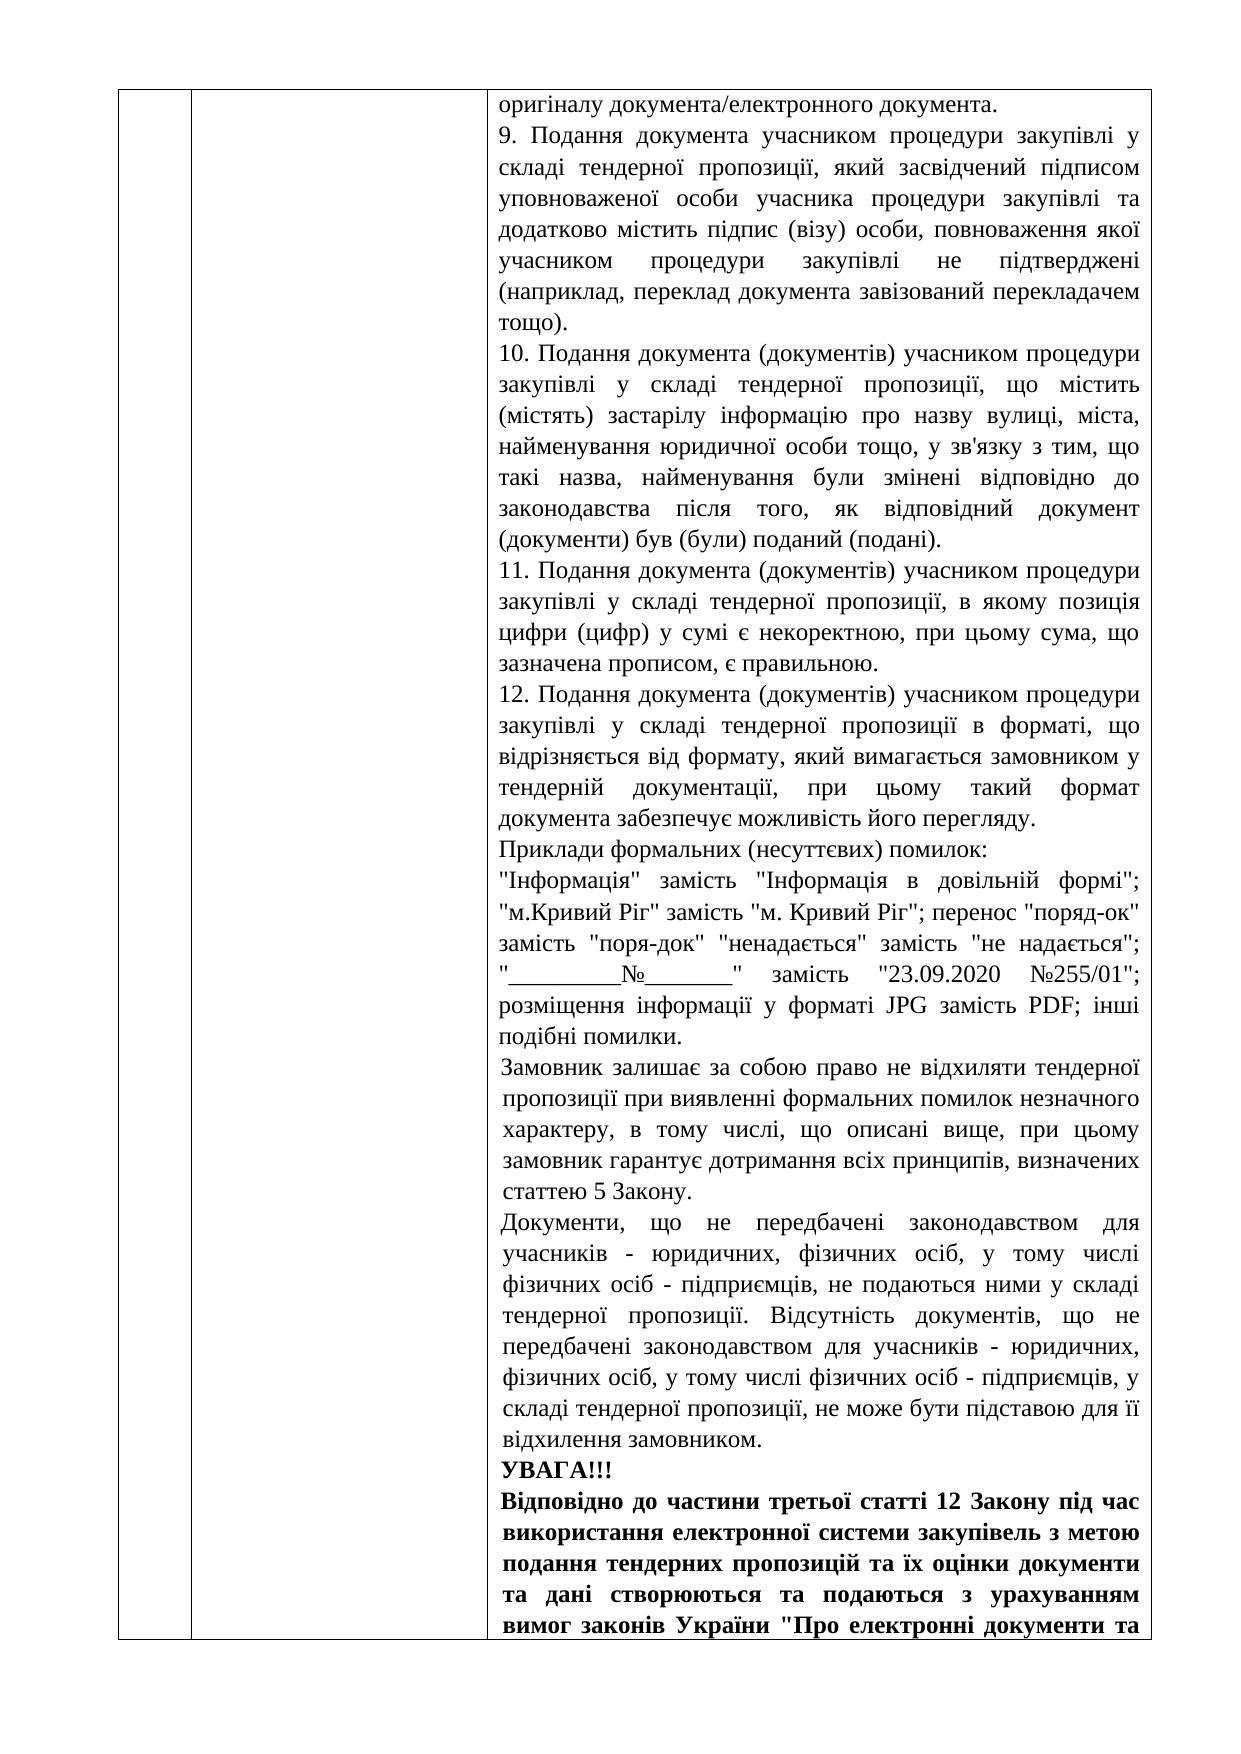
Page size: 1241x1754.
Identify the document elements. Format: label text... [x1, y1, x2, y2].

table_cell 1 [119, 90, 191, 1639]
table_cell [488, 90, 1151, 1639]
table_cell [192, 90, 487, 1639]
